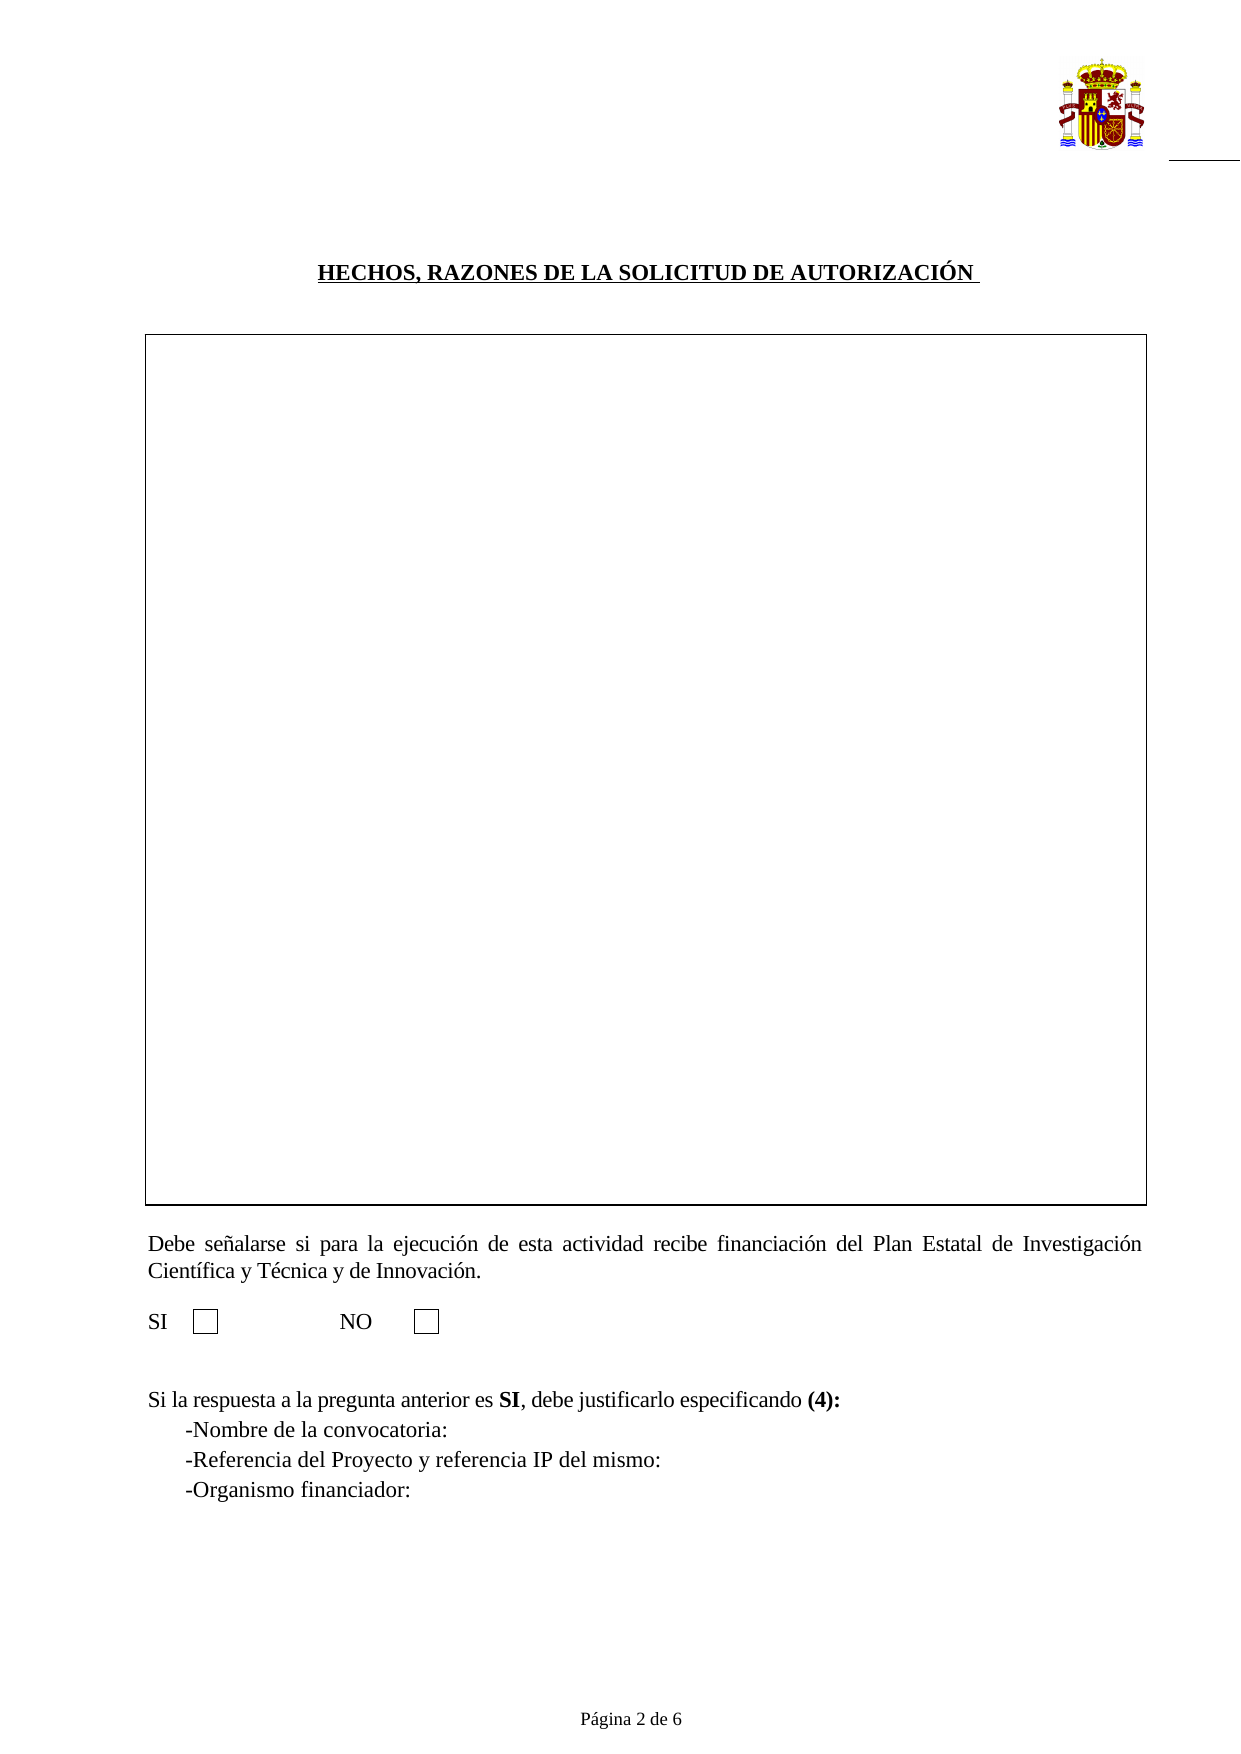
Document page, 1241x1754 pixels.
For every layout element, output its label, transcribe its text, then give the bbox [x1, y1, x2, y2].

text -Referencia del Proyecto y referencia IP del mismo: [185, 1446, 1144, 1473]
text Debe señalarse si para la ejecución de esta actividad recibe financiación del Plan Estatal de Investigación Científica y Técnica y de Innovación. [148, 1231, 1144, 1283]
text -Nombre de la convocatoria: [185, 1416, 1144, 1442]
text -Organismo financiador: [185, 1477, 1144, 1503]
text Si la respuesta a la pregunta anterior es SI, debe justificarlo especificando (4): [148, 1386, 1144, 1412]
text SI NO [148, 1308, 1144, 1334]
text HECHOS, RAZONES DE LA SOLICITUD DE AUTORIZACIÓN [148, 259, 1144, 285]
